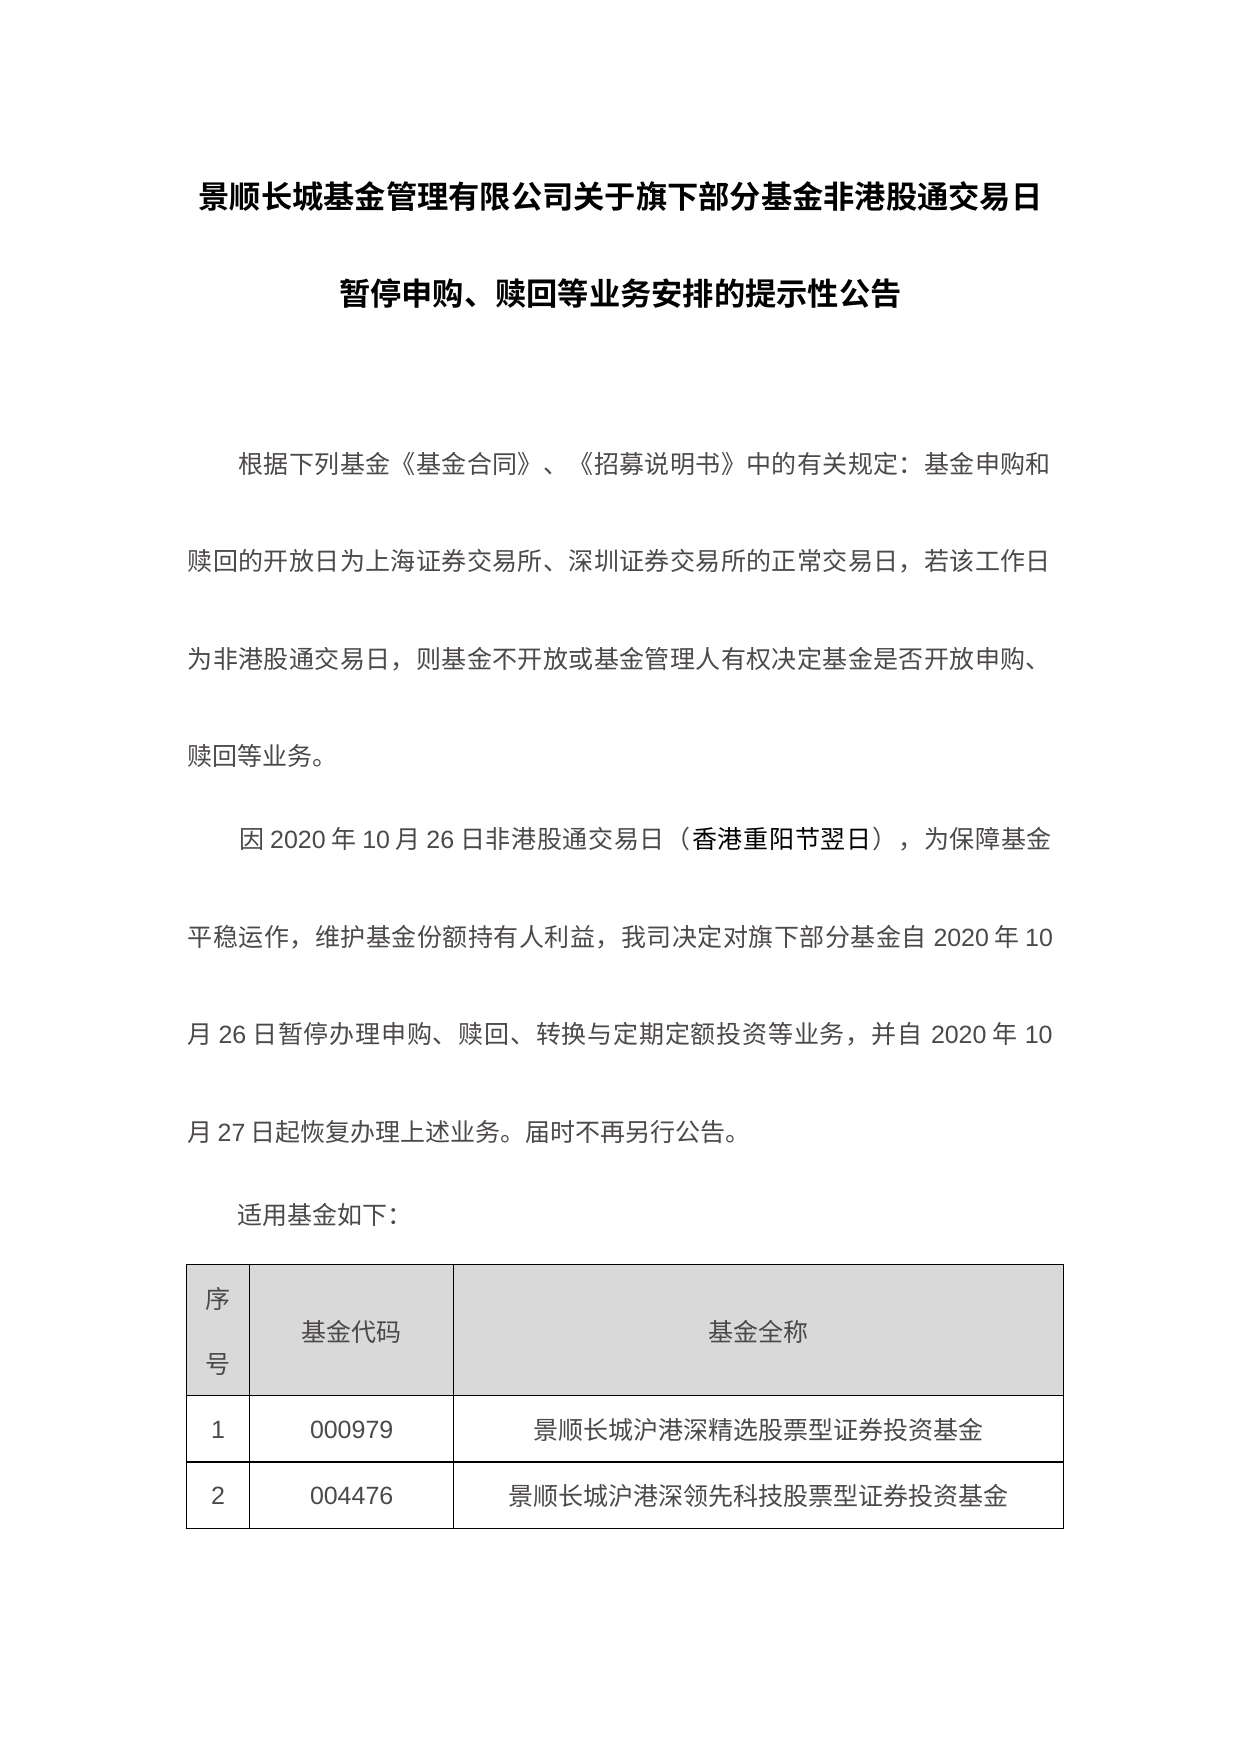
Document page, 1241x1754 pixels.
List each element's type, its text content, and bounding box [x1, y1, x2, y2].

table_header 基金代码 [250, 1265, 453, 1395]
text 适用基金如下： [187, 1181, 1053, 1246]
table_cell 004476 [250, 1463, 453, 1527]
table_cell 景顺长城沪港深精选股票型证券投资基金 [454, 1396, 1063, 1461]
table_header 序号 [187, 1265, 249, 1395]
table_header 基金全称 [454, 1265, 1063, 1395]
text 根据下列基金《基金合同》、《招募说明书》中的有关规定：基金申购和赎回的开放日为上海证券交易所、深圳证券交易所的正常交易日，若该工作日为非港股通交易日，则基金不开放或基金管理人有权决定基金是否开放申购、赎回等业务。 [187, 430, 1053, 787]
table_cell 1 [187, 1396, 249, 1461]
table_cell 景顺长城沪港深领先科技股票型证券投资基金 [454, 1463, 1063, 1527]
table_cell 000979 [250, 1396, 453, 1461]
text 因2020年10月26日非港股通交易日（香港重阳节翌日），为保障基金平稳运作，维护基金份额持有人利益，我司决定对旗下部分基金自2020年10月26日暂停办理申购、赎回、转换与定期定额投资等业务，并自2020年 10月27日起恢复办理上述业务。届时不再另行公告。 [187, 806, 1053, 1163]
text 景顺长城基金管理有限公司关于旗下部分基金非港股通交易日暂停申购、赎回等业务安排的提示性公告 [187, 162, 1053, 324]
table_cell 2 [187, 1463, 249, 1527]
